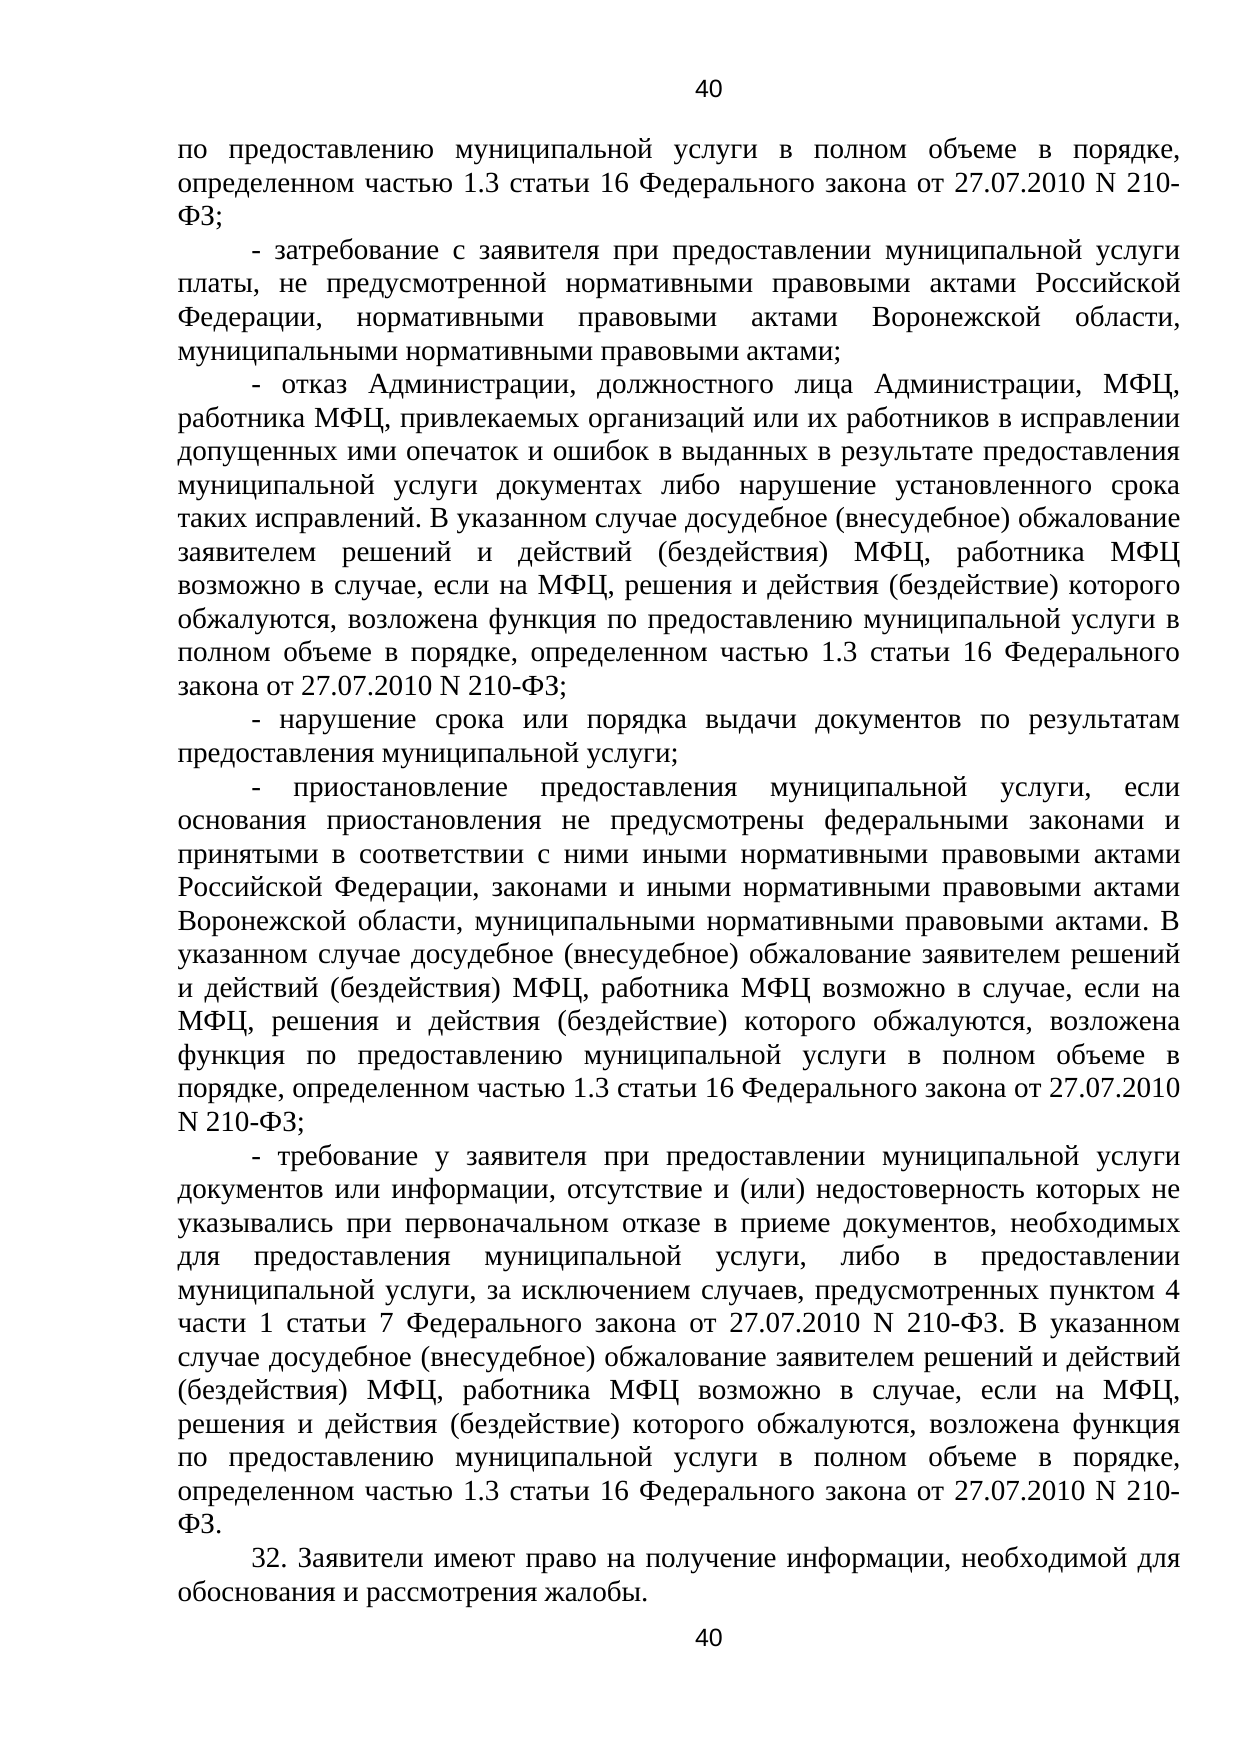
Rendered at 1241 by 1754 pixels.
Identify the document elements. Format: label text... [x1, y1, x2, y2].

text - нарушение срока или порядка выдачи документов по результатам предоставления муниципальной услуги; [177, 702, 1181, 769]
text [177, 131, 1181, 232]
text - приостановление предоставления муниципальной услуги, если основания приостановления не предусмотрены федеральными законами и принятыми в соответствии с ними иными нормативными правовыми актами Российской Федерации, законами и иными нормативными правовыми актами Воронежской области, муниципальными нормативными правовыми актами. В указанном случае досудебное (внесудебное) обжалование заявителем решений и действий (бездействия) МФЦ, работника МФЦ возможно в случае, если на МФЦ, решения и действия (бездействие) которого обжалуются, возложена функция по предоставлению муниципальной услуги в полном объеме в порядке, определенном частью 1.3 статьи 16 Федерального закона от 27.07.2010 N 210-ФЗ; [177, 769, 1181, 1138]
text 32. Заявители имеют право на получение информации, необходимой для обоснования и рассмотрения жалобы. [177, 1540, 1181, 1607]
text - отказ Администрации, должностного лица Администрации, МФЦ, работника МФЦ, привлекаемых организаций или их работников в исправлении допущенных ими опечаток и ошибок в выданных в результате предоставления муниципальной услуги документах либо нарушение установленного срока таких исправлений. В указанном случае досудебное (внесудебное) обжалование заявителем решений и действий (бездействия) МФЦ, работника МФЦ возможно в случае, если на МФЦ, решения и действия (бездействие) которого обжалуются, возложена функция по предоставлению муниципальной услуги в полном объеме в порядке, определенном частью 1.3 статьи 16 Федерального закона от 27.07.2010 N 210-ФЗ; [177, 366, 1181, 702]
text - затребование с заявителя при предоставлении муниципальной услуги платы, не предусмотренной нормативными правовыми актами Российской Федерации, нормативными правовыми актами Воронежской области, муниципальными нормативными правовыми актами; [177, 232, 1181, 366]
text - требование у заявителя при предоставлении муниципальной услуги документов или информации, отсутствие и (или) недостоверность которых не указывались при первоначальном отказе в приеме документов, необходимых для предоставления муниципальной услуги, либо в предоставлении муниципальной услуги, за исключением случаев, предусмотренных пунктом 4 части 1 статьи 7 Федерального закона от 27.07.2010 N 210-ФЗ. В указанном случае досудебное (внесудебное) обжалование заявителем решений и действий (бездействия) МФЦ, работника МФЦ возможно в случае, если на МФЦ, решения и действия (бездействие) которого обжалуются, возложена функция по предоставлению муниципальной услуги в полном объеме в порядке, определенном частью 1.3 статьи 16 Федерального закона от 27.07.2010 N 210-ФЗ. [177, 1138, 1181, 1540]
